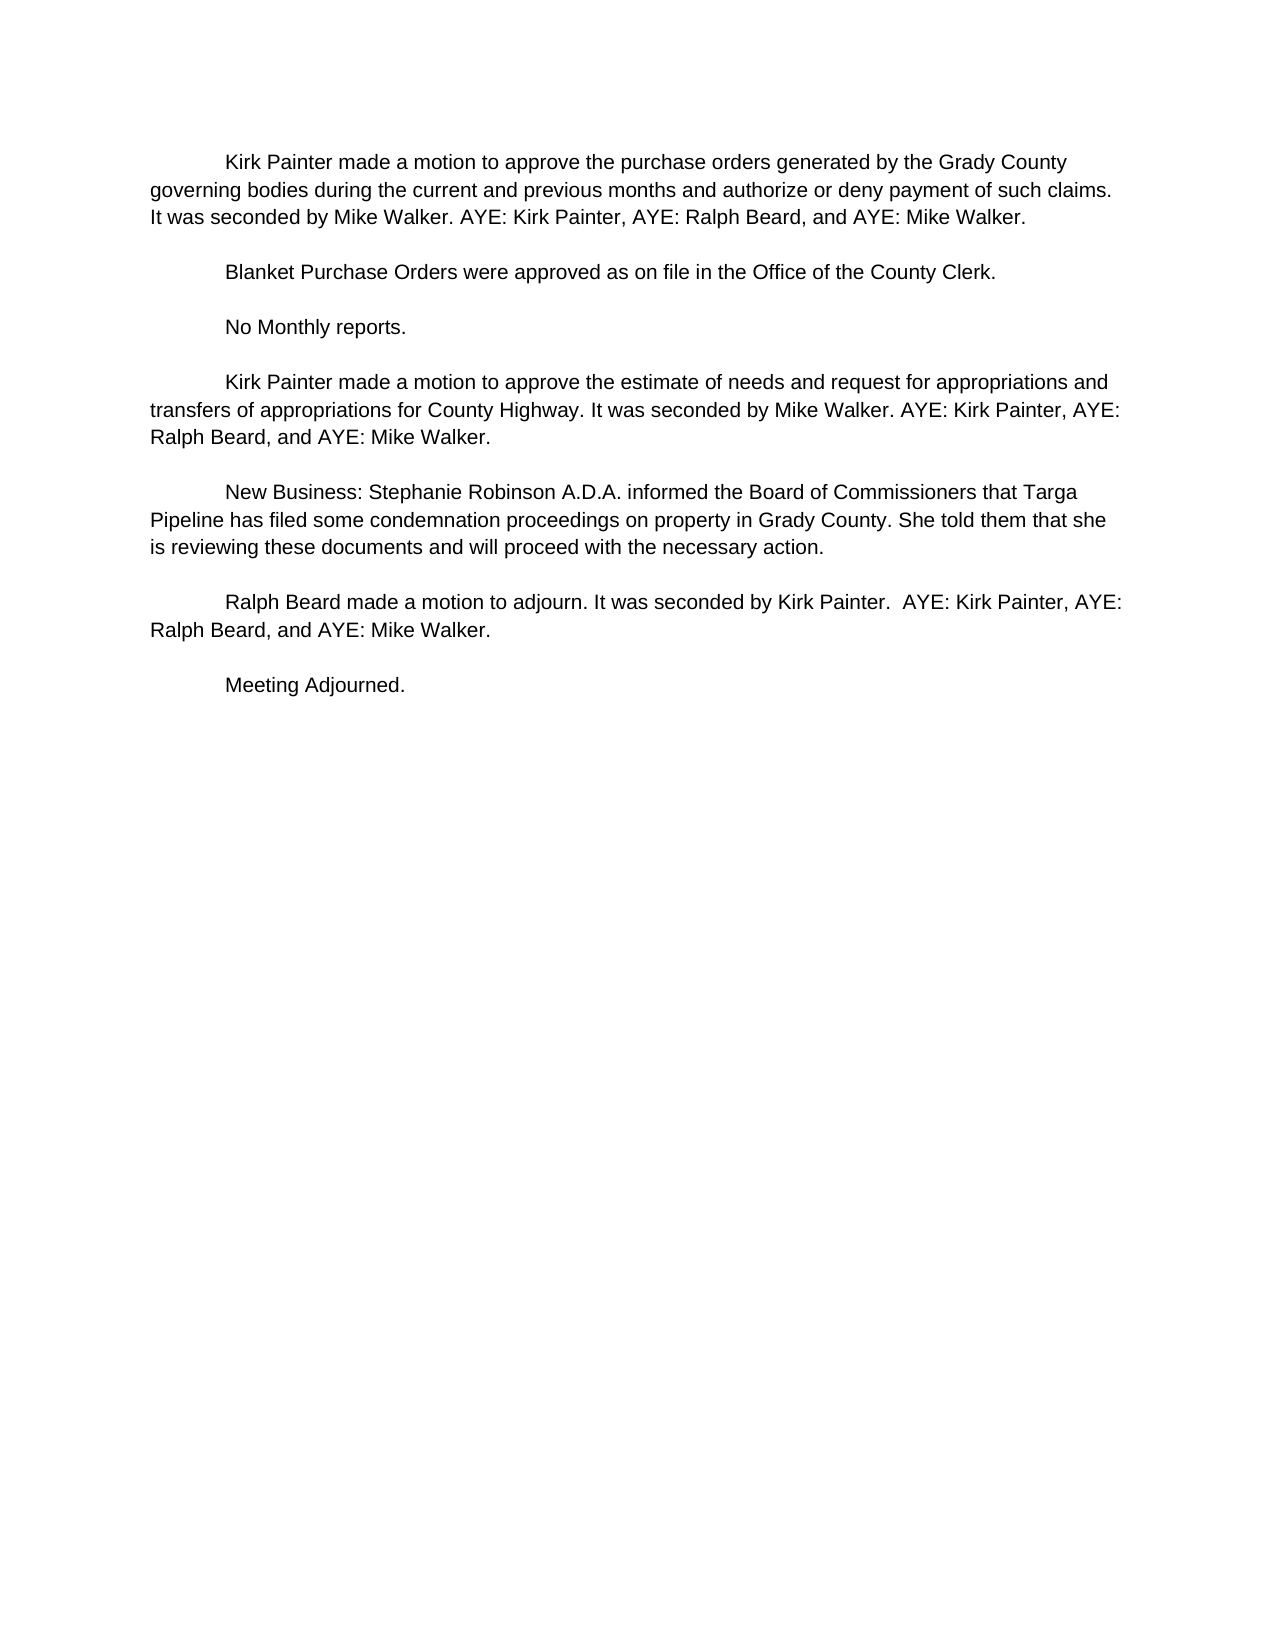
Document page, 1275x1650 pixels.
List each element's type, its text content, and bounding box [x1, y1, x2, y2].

text New Business: Stephanie Robinson A.D.A. informed the Board of Commissioners that Targa Pipeline has filed some condemnation proceedings on property in Grady County. She told them that she is reviewing these documents and will proceed with the necessary action. [150, 480, 1125, 559]
text Meeting Adjourned. [150, 672, 1125, 696]
text Ralph Beard made a motion to adjourn. It was seconded by Kirk Painter. AYE: Kirk Painter, AYE: Ralph Beard, and AYE: Mike Walker. [150, 590, 1125, 641]
text No Monthly reports. [150, 315, 1125, 339]
text Kirk Painter made a motion to approve the purchase orders generated by the Grady County governing bodies during the current and previous months and authorize or deny payment of such claims. It was seconded by Mike Walker. AYE: Kirk Painter, AYE: Ralph Beard, and AYE: Mike Walker. [150, 150, 1125, 229]
text Blanket Purchase Orders were approved as on file in the Office of the County Clerk. [150, 260, 1125, 284]
text Kirk Painter made a motion to approve the estimate of needs and request for appropriations and transfers of appropriations for County Highway. It was seconded by Mike Walker. AYE: Kirk Painter, AYE: Ralph Beard, and AYE: Mike Walker. [150, 370, 1125, 449]
